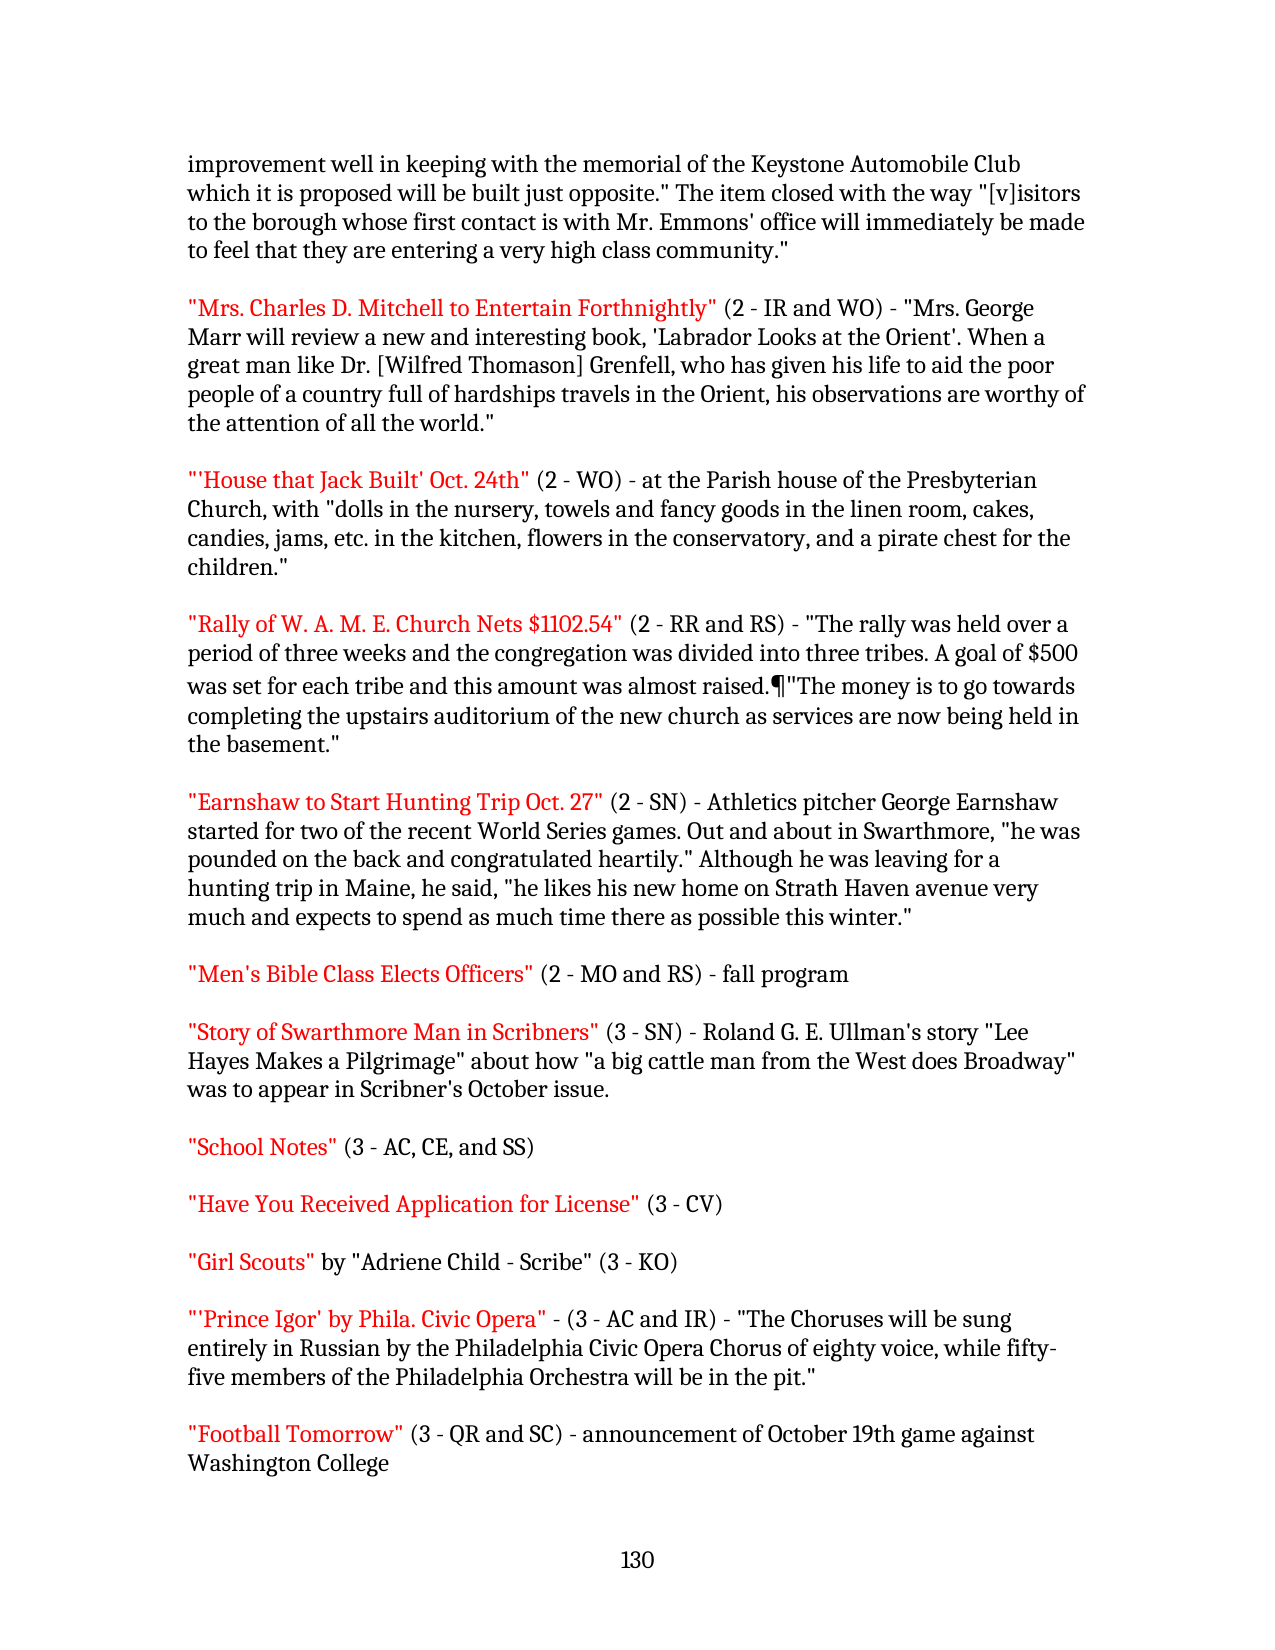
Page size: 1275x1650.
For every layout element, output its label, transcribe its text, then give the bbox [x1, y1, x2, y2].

text "'Prince Igor' by Phila. Civic Opera" - (3 - AC and IR) - "The Choruses will be sung entirely in Russian by the Philadelphia Civic Opera Chorus of eighty voice, while fifty-five members of the Philadelphia Orchestra will be in the pit." [187, 1305, 1087, 1392]
text "Men's Bible Class Elects Officers" (2 - MO and RS) - fall program [187, 960, 1087, 989]
text "Rally of W. A. M. E. Church Nets $1102.54" (2 - RR and RS) - "The rally was held over a period of three weeks and the congregation was divided into three tribes. A goal of $500 was set for each tribe and this amount was almost raised.¶"The money is to go towards completing the upstairs auditorium of the new church as services are now being held in the basement." [187, 610, 1087, 759]
text "Story of Swarthmore Man in Scribners" (3 - SN) - Roland G. E. Ullman's story "Lee Hayes Makes a Pilgrimage" about how "a big cattle man from the West does Broadway" was to appear in Scribner's October issue. [187, 1018, 1087, 1104]
text "School Notes" (3 - AC, CE, and SS) [187, 1133, 1087, 1162]
text "Girl Scouts" by "Adriene Child - Scribe" (3 - KO) [187, 1248, 1087, 1277]
text "Have You Received Application for License" (3 - CV) [187, 1190, 1087, 1219]
text "Mrs. Charles D. Mitchell to Entertain Forthnightly" (2 - IR and WO) - "Mrs. George Marr will review a new and interesting book, 'Labrador Looks at the Orient'. When a great man like Dr. [Wilfred Thomason] Grenfell, who has given his life to aid the poor people of a country full of hardships travels in the Orient, his observations are worthy of the attention of all the world." [187, 294, 1087, 437]
text "Football Tomorrow" (3 - QR and SC) - announcement of October 19th game against Washington College [187, 1420, 1087, 1478]
text "Earnshaw to Start Hunting Trip Oct. 27" (2 - SN) - Athletics pitcher George Earnshaw started for two of the recent World Series games. Out and about in Swarthmore, "he was pounded on the back and congratulated heartily." Although he was leaving for a hunting trip in Maine, he said, "he likes his new home on Strath Haven avenue very much and expects to spend as much time there as possible this winter." [187, 788, 1087, 932]
text "'House that Jack Built' Oct. 24th" (2 - WO) - at the Parish house of the Presbyterian Church, with "dolls in the nursery, towels and fancy goods in the linen room, cakes, candies, jams, etc. in the kitchen, flowers in the conservatory, and a pirate chest for the children." [187, 466, 1087, 581]
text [187, 150, 1087, 265]
